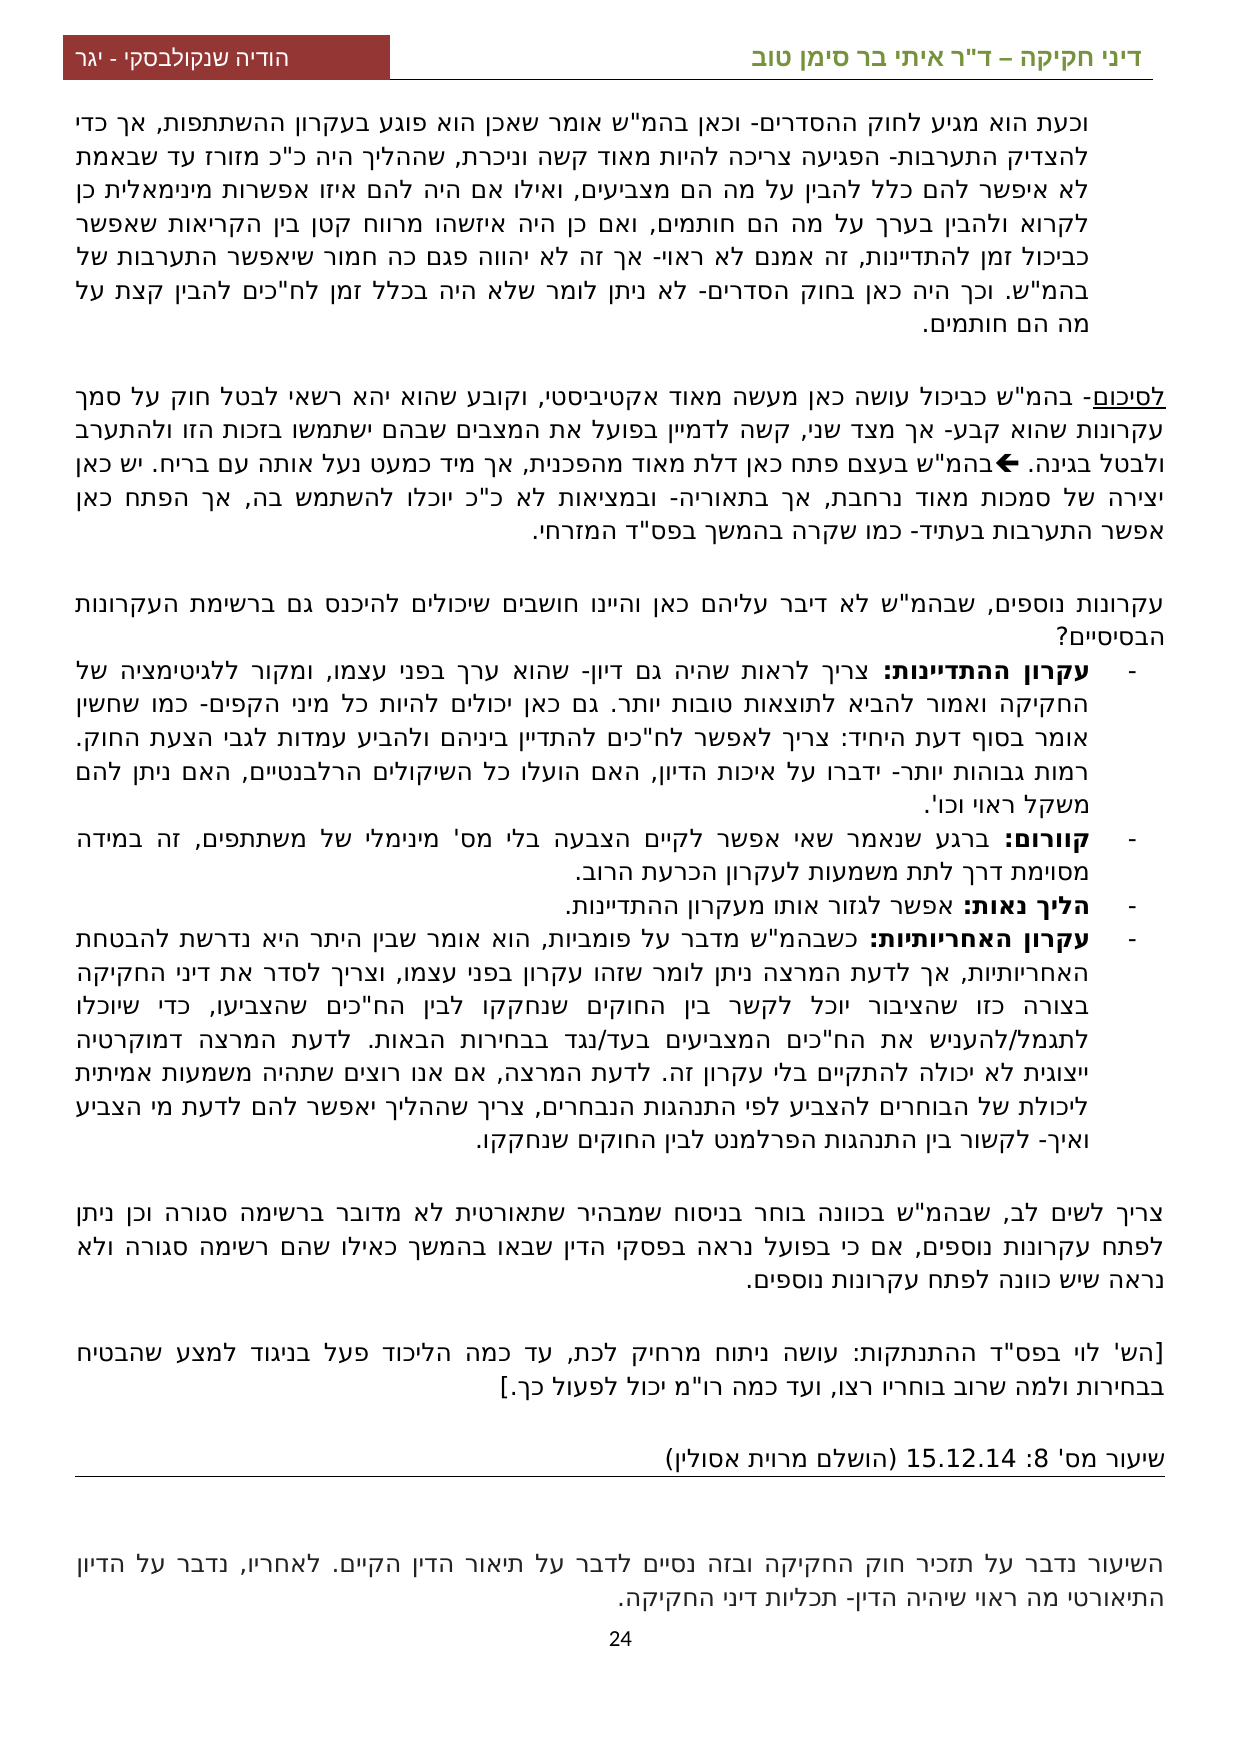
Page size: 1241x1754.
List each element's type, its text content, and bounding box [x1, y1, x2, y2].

list עקרון האחריותיות: כשבהמ"ש מדבר על פומביות, הוא אומר שבין היתר היא נדרשת להבטחת האחריותיות, אך לדעת המרצה ניתן לומר שזהו עקרון בפני עצמו, וצריך לסדר את דיני החקיקה בצורה כזו שהציבור יוכל לקשר בין החוקים שנחקקו לבין הח"כים שהצביעו, כדי שיוכלו לתגמל/להעניש את הח"כים המצביעים בעד/נגד בבחירות הבאות. לדעת המרצה דמוקרטיה ייצוגית לא יכולה להתקיים בלי עקרון זה. לדעת המרצה, אם אנו רוצים שתהיה משמעות אמיתית ליכולת של הבוחרים להצביע לפי התנהגות הנבחרים, צריך שההליך יאפשר להם לדעת מי הצביע ואיך- לקשור בין התנהגות הפרלמנט לבין החוקים שנחקקו. [75, 924, 1128, 1155]
list שיעור מס' 8: 15.12.14 (הושלם מרוית אסולין) [75, 1444, 1165, 1476]
list [הש' לוי בפס"ד ההתנתקות: עושה ניתוח מרחיק לכת, עד כמה הליכוד פעל בניגוד למצע שהבטיח בבחירות ולמה שרוב בוחריו רצו, ועד כמה רו"מ יכול לפעול כך.] [75, 1338, 1165, 1401]
list עקרונות נוספים, שבהמ"ש לא דיבר עליהם כאן והיינו חושבים שיכולים להיכנס גם ברשימת העקרונות הבסיסיים? [75, 589, 1165, 652]
list וכעת הוא מגיע לחוק ההסדרים- וכאן בהמ"ש אומר שאכן הוא פוגע בעקרון ההשתתפות, אך כדי להצדיק התערבות- הפגיעה צריכה להיות מאוד קשה וניכרת, שההליך היה כ"כ מזורז עד שבאמת לא איפשר להם כלל להבין על מה הם מצביעים, ואילו אם היה להם איזו אפשרות מינימאלית כן לקרוא ולהבין בערך על מה הם חותמים, ואם כן היה איזשהו מרווח קטן בין הקריאות שאפשר כביכול זמן להתדיינות, זה אמנם לא ראוי- אך זה לא יהווה פגם כה חמור שיאפשר התערבות של בהמ"ש. וכך היה כאן בחוק הסדרים- לא ניתן לומר שלא היה בכלל זמן לח"כים להבין קצת על מה הם חותמים. [75, 108, 1090, 339]
list הליך נאות: אפשר לגזור אותו מעקרון ההתדיינות. [75, 891, 1128, 920]
list לסיכום- בהמ"ש כביכול עושה כאן מעשה מאוד אקטיביסטי, וקובע שהוא יהא רשאי לבטל חוק על סמך עקרונות שהוא קבע- אך מצד שני, קשה לדמיין בפועל את המצבים שבהם ישתמשו בזכות הזו ולהתערב ולבטל בגינה. בהמ"ש בעצם פתח כאן דלת מאוד מהפכנית, אך מיד כמעט נעל אותה עם בריח. יש כאן יצירה של סמכות מאוד נרחבת, אך בתאוריה- ובמציאות לא כ"כ יוכלו להשתמש בה, אך הפתח כאן אפשר התערבות בעתיד- כמו שקרה בהמשך בפס"ד המזרחי. [75, 382, 1165, 546]
list עקרון ההתדיינות: צריך לראות שהיה גם דיון- שהוא ערך בפני עצמו, ומקור ללגיטימציה של החקיקה ואמור להביא לתוצאות טובות יותר. גם כאן יכולים להיות כל מיני הקפים- כמו שחשין אומר בסוף דעת היחיד: צריך לאפשר לח"כים להתדיין ביניהם ולהביע עמדות לגבי הצעת החוק. רמות גבוהות יותר- ידברו על איכות הדיון, האם הועלו כל השיקולים הרלבנטיים, האם ניתן להם משקל ראוי וכו'. [75, 656, 1128, 819]
list קוורום: ברגע שנאמר שאי אפשר לקיים הצבעה בלי מס' מינימלי של משתתפים, זה במידה מסוימת דרך לתת משמעות לעקרון הכרעת הרוב. [75, 824, 1128, 887]
text השיעור נדבר על תזכיר חוק החקיקה ובזה נסיים לדבר על תיאור הדין הקיים. לאחריו, נדבר על הדיון התיאורטי מה ראוי שיהיה הדין- תכליות דיני החקיקה. [75, 1549, 1165, 1612]
list צריך לשים לב, שבהמ"ש בכוונה בוחר בניסוח שמבהיר שתאורטית לא מדובר ברשימה סגורה וכן ניתן לפתח עקרונות נוספים, אם כי בפועל נראה בפסקי הדין שבאו בהמשך כאילו שהם רשימה סגורה ולא נראה שיש כוונה לפתח עקרונות נוספים. [75, 1198, 1165, 1295]
